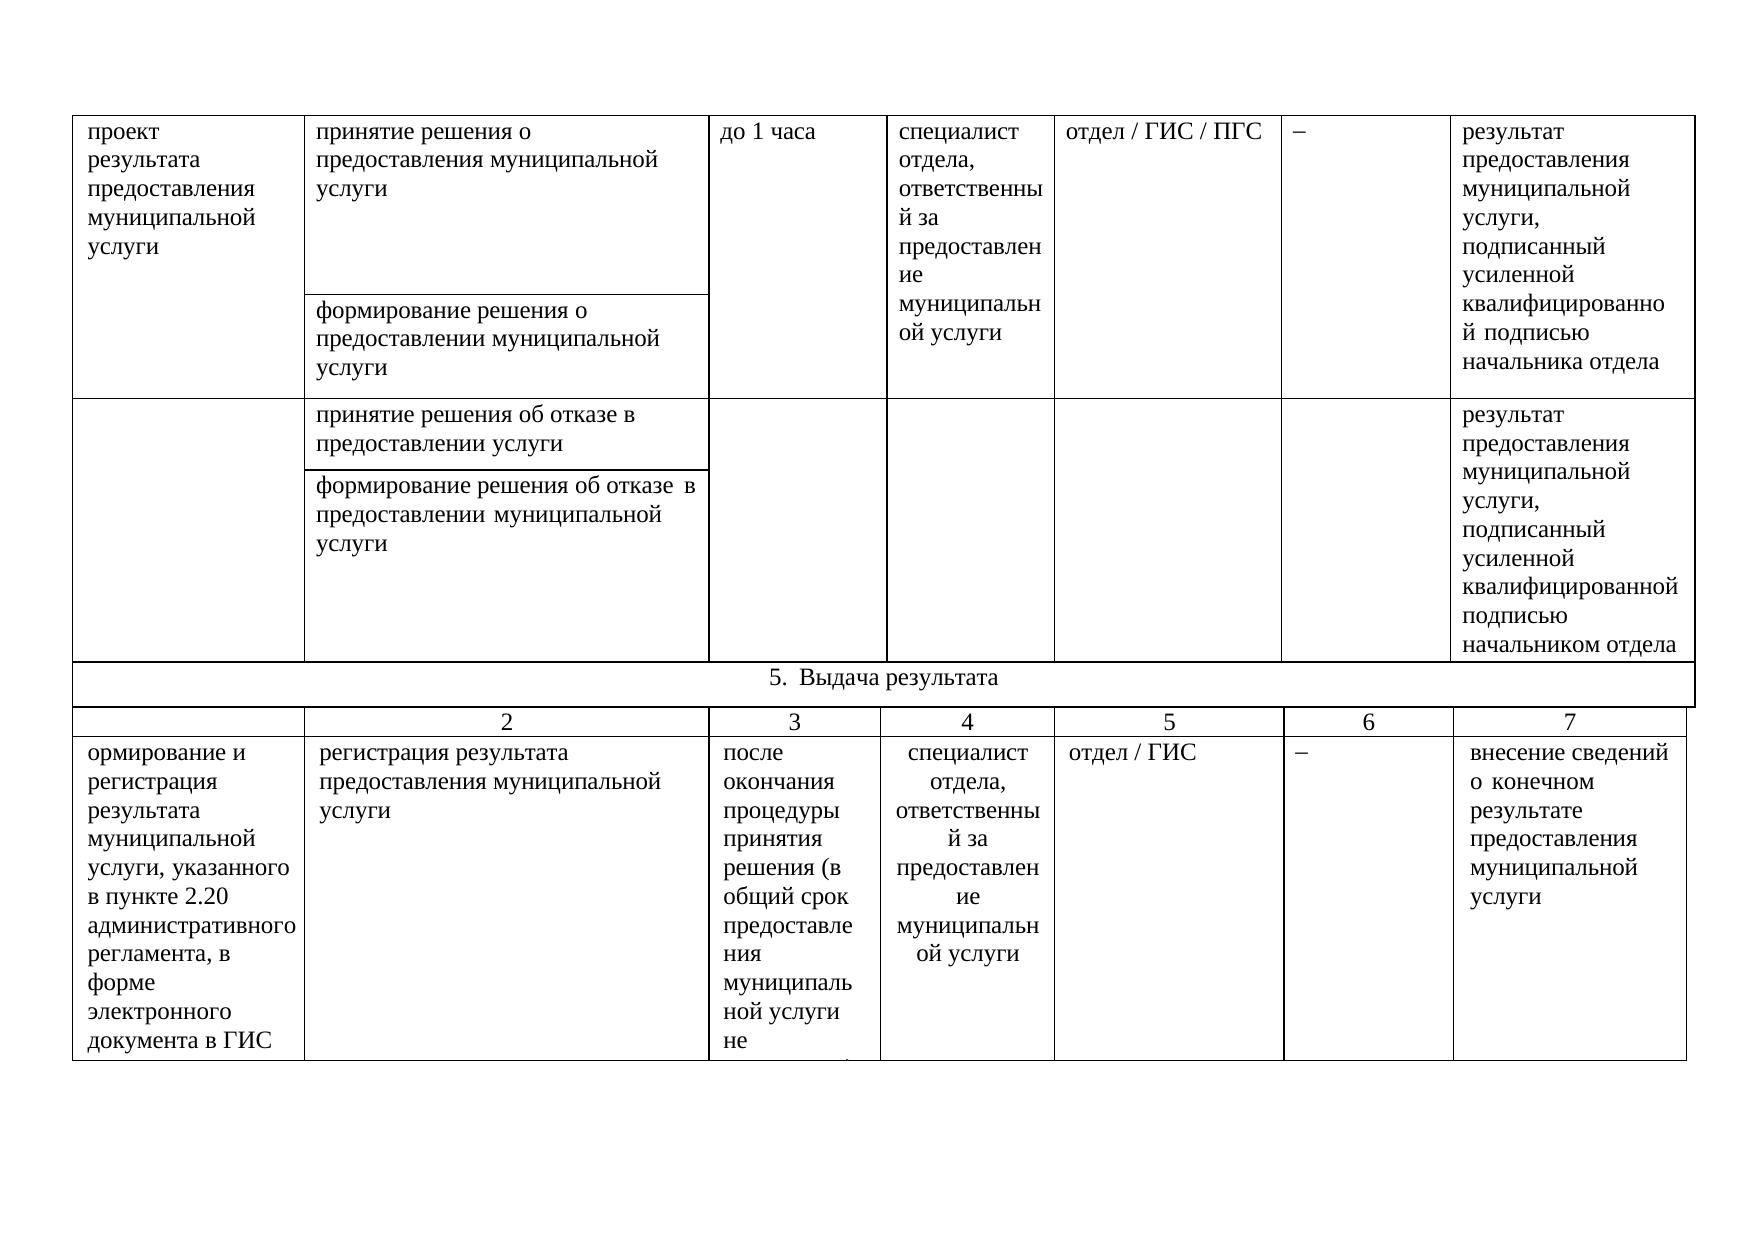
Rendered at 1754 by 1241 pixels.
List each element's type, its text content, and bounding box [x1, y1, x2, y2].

table_cell регистрация результата предоставления муниципальной услуги [305, 737, 708, 1060]
table_cell 7 [1454, 708, 1686, 736]
table_cell проект результата предоставления муниципальной услуги [73, 116, 304, 398]
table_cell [881, 737, 1054, 1060]
table_cell [1282, 399, 1450, 661]
table_cell 3 [710, 708, 880, 736]
table_cell 2 [305, 708, 708, 736]
table_cell – [1282, 116, 1450, 398]
table_cell формирование решения об отказе в предоставлении муниципальной услуги [305, 471, 708, 661]
table_cell 6 [1285, 708, 1453, 736]
table_cell [73, 708, 304, 736]
table_cell результат предоставления муниципальной услуги, подписанный усиленной квалифицированной подписью начальника отдела [1451, 116, 1694, 398]
table_cell после окончания процедуры принятия решения (в общий срок предоставления муниципальной услуги не включается) [710, 737, 880, 1060]
table_cell до 1 часа [710, 116, 886, 398]
table_cell специалист отдела, ответственный за предоставление муниципальной услуги [888, 116, 1054, 398]
table_cell [888, 399, 1054, 661]
table_cell принятие решения о предоставления муниципальной услуги [305, 116, 708, 293]
table_cell [710, 399, 886, 661]
table_cell 5 [1055, 708, 1283, 736]
table_cell – [1285, 737, 1453, 1060]
table_cell принятие решения об отказе в предоставлении услуги [305, 399, 708, 469]
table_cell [73, 737, 304, 1060]
table_cell отдел / ГИС [1055, 737, 1283, 1060]
table_cell [1055, 399, 1281, 661]
table_cell [73, 399, 304, 661]
table_cell отдел / ГИС / ПГС [1055, 116, 1281, 398]
table_cell внесение сведений о конечном результате предоставления муниципальной услуги [1454, 737, 1686, 1060]
table_cell формирование решения о предоставлении муниципальной услуги [305, 295, 708, 398]
table_cell 4 [881, 708, 1054, 736]
table_cell 5. Выдача результата [73, 663, 1694, 706]
table_cell результат предоставления муниципальной услуги, подписанный усиленной квалифицированной подписью начальником отдела [1451, 399, 1694, 661]
